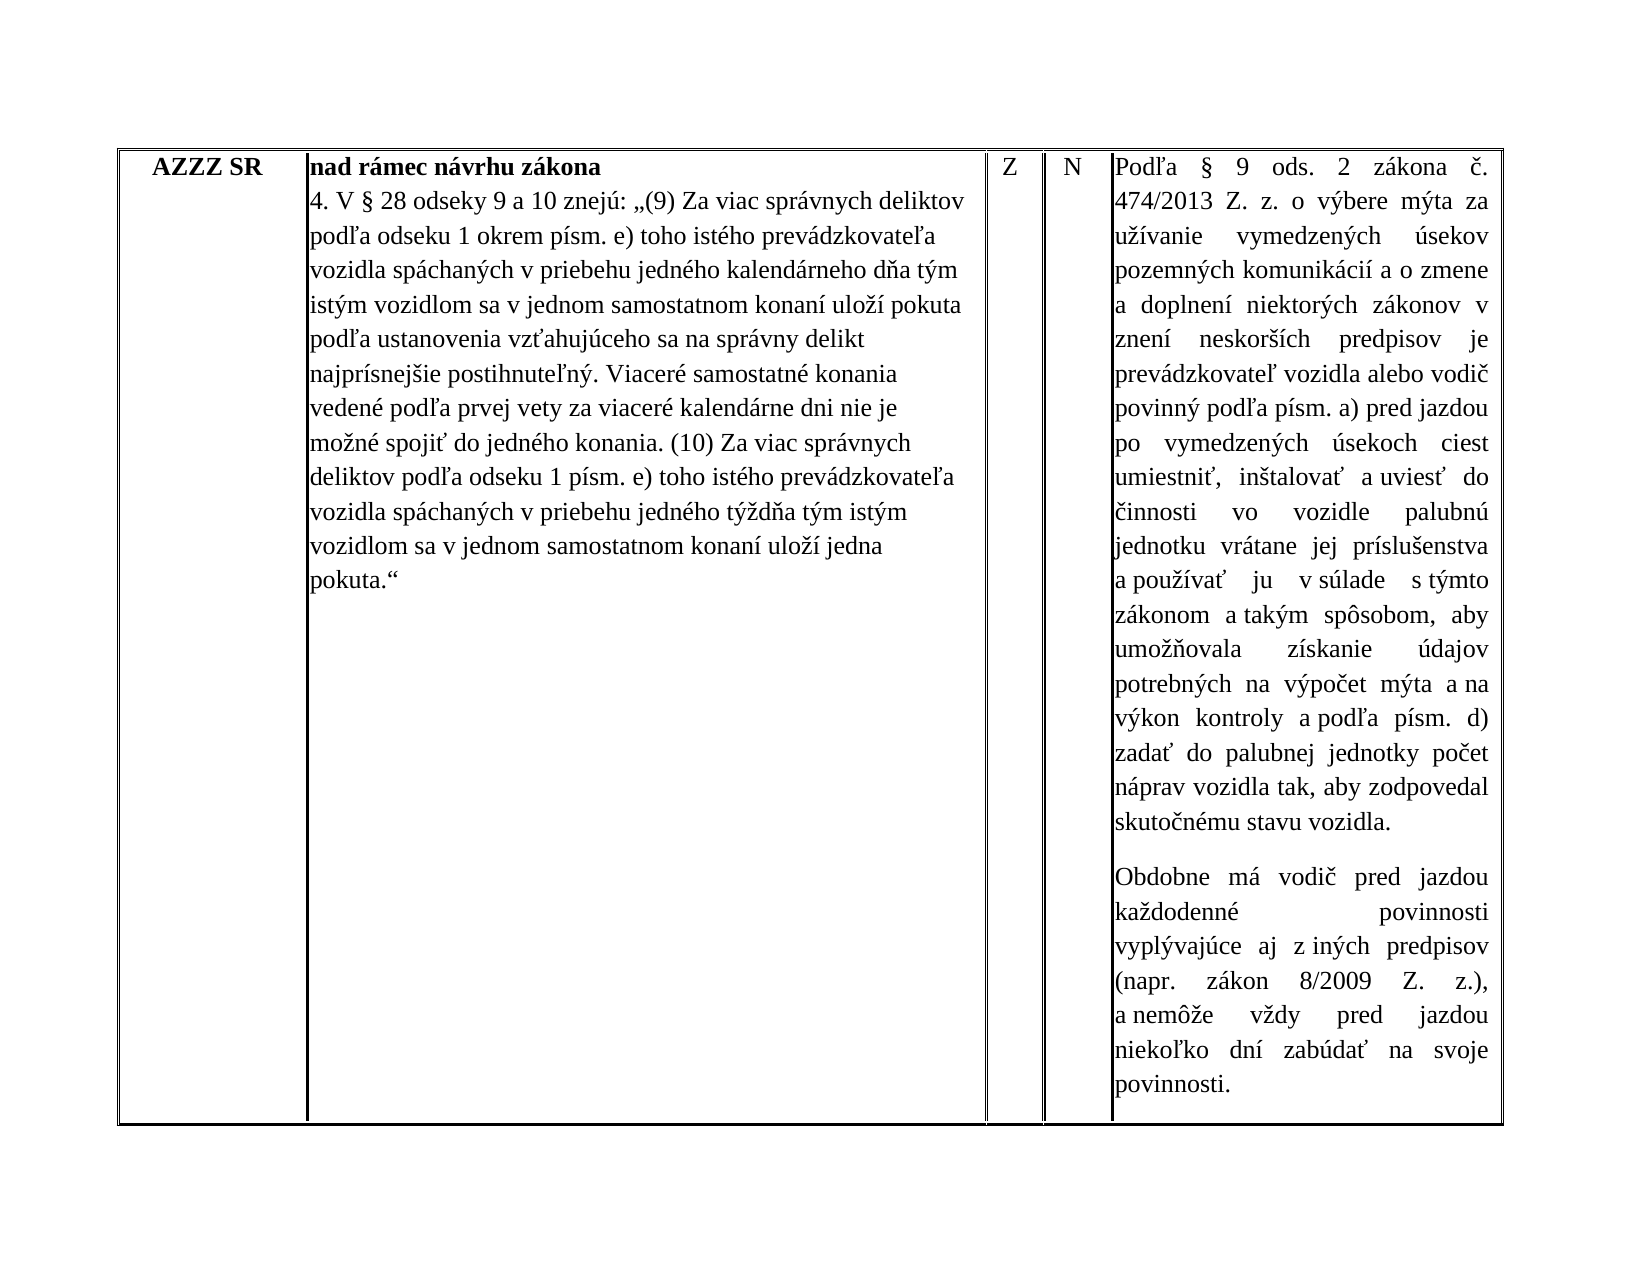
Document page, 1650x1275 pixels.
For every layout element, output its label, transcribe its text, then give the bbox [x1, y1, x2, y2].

table_cell Z [987, 149, 1044, 1123]
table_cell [307, 151, 987, 1123]
table_cell AZZZ SR [120, 151, 307, 1123]
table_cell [1112, 151, 1501, 1123]
table_cell N [1044, 151, 1112, 1123]
